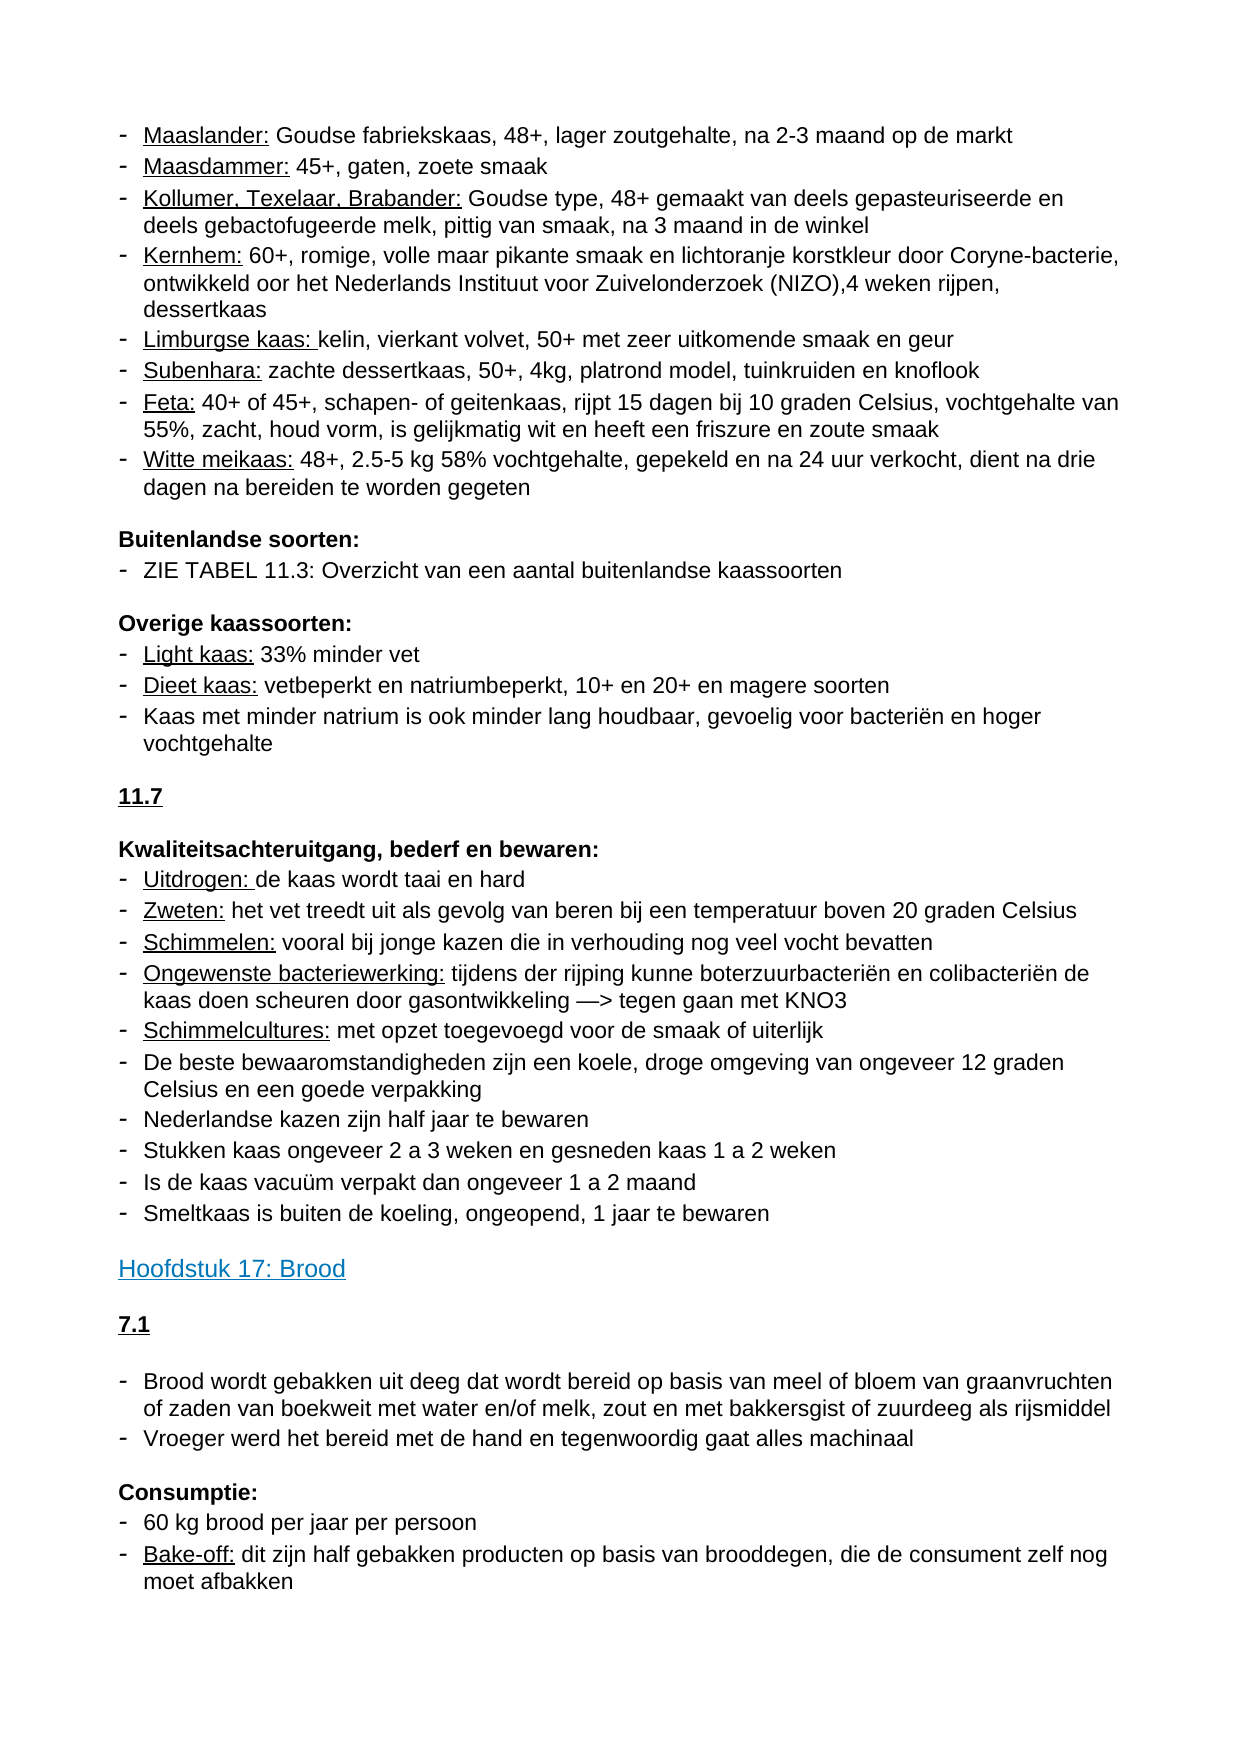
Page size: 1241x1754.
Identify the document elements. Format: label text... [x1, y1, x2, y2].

list Light kaas: 33% minder vet [118, 637, 1122, 668]
list Schimmelen: vooral bij jonge kazen die in verhouding nog veel vocht bevatten [118, 924, 1122, 956]
list Zweten: het vet treedt uit als gevolg van beren bij een temperatuur boven 20 graden Celsius [118, 893, 1122, 924]
list Uitdrogen: de kaas wordt taai en hard [118, 862, 1122, 893]
text Consumptie: [118, 1479, 1122, 1505]
list De beste bewaaromstandigheden zijn een koele, droge omgeving van ongeveer 12 graden Celsius en een goede verpakking [118, 1045, 1122, 1102]
list Subenhara: zachte dessertkaas, 50+, 4kg, platrond model, tuinkruiden en knoflook [118, 353, 1122, 385]
list 60 kg brood per jaar per persoon [118, 1505, 1122, 1537]
list Maaslander: Goudse fabriekskaas, 48+, lager zoutgehalte, na 2-3 maand op de markt [118, 118, 1122, 149]
list Feta: 40+ of 45+, schapen- of geitenkaas, rijpt 15 dagen bij 10 graden Celsius, vochtgehalte van 55%, zacht, houd vorm, is gelijkmatig wit en heeft een friszure en zoute smaak [118, 385, 1122, 442]
text Overige kaassoorten: [118, 610, 1122, 637]
list Witte meikaas: 48+, 2.5-5 kg 58% vochtgehalte, gepekeld en na 24 uur verkocht, dient na drie dagen na bereiden te worden gegeten [118, 442, 1122, 500]
list Ongewenste bacteriewerking: tijdens der rijping kunne boterzuurbacteriën en colibacteriën de kaas doen scheuren door gasontwikkeling —> tegen gaan met KNO3 [118, 956, 1122, 1013]
list Is de kaas vacuüm verpakt dan ongeveer 1 a 2 maand [118, 1165, 1122, 1196]
list Brood wordt gebakken uit deeg dat wordt bereid op basis van meel of bloem van graanvruchten of zaden van boekweit met water en/of melk, zout en met bakkersgist of zuurdeeg als rijsmiddel [118, 1364, 1122, 1421]
list Kernhem: 60+, romige, volle maar pikante smaak en lichtoranje korstkleur door Coryne-bacterie, ontwikkeld oor het Nederlands Instituut voor Zuivelonderzoek (NIZO),4 weken rijpen, dessertkaas [118, 238, 1122, 322]
list Kaas met minder natrium is ook minder lang houdbaar, gevoelig voor bacteriën en hoger vochtgehalte [118, 699, 1122, 757]
list Dieet kaas: vetbeperkt en natriumbeperkt, 10+ en 20+ en magere soorten [118, 668, 1122, 699]
list Schimmelcultures: met opzet toegevoegd voor de smaak of uiterlijk [118, 1013, 1122, 1045]
list Limburgse kaas: kelin, vierkant volvet, 50+ met zeer uitkomende smaak en geur [118, 322, 1122, 353]
list Vroeger werd het bereid met de hand en tegenwoordig gaat alles machinaal [118, 1421, 1122, 1453]
text Buitenlandse soorten: [118, 526, 1122, 553]
list Maasdammer: 45+, gaten, zoete smaak [118, 149, 1122, 181]
text 7.1 [118, 1311, 1122, 1337]
list Kollumer, Texelaar, Brabander: Goudse type, 48+ gemaakt van deels gepasteuriseerde en deels gebactofugeerde melk, pittig van smaak, na 3 maand in de winkel [118, 181, 1122, 238]
list ZIE TABEL 11.3: Overzicht van een aantal buitenlandse kaassoorten [118, 553, 1122, 584]
text Hoofdstuk 17: Brood [118, 1254, 1122, 1282]
list Bake-off: dit zijn half gebakken producten op basis van brooddegen, die de consument zelf nog moet afbakken [118, 1537, 1122, 1594]
text 11.7 [118, 783, 1122, 809]
text Kwaliteitsachteruitgang, bederf en bewaren: [118, 836, 1122, 862]
list Stukken kaas ongeveer 2 a 3 weken en gesneden kaas 1 a 2 weken [118, 1133, 1122, 1165]
list Nederlandse kazen zijn half jaar te bewaren [118, 1102, 1122, 1133]
list Smeltkaas is buiten de koeling, ongeopend, 1 jaar te bewaren [118, 1196, 1122, 1227]
